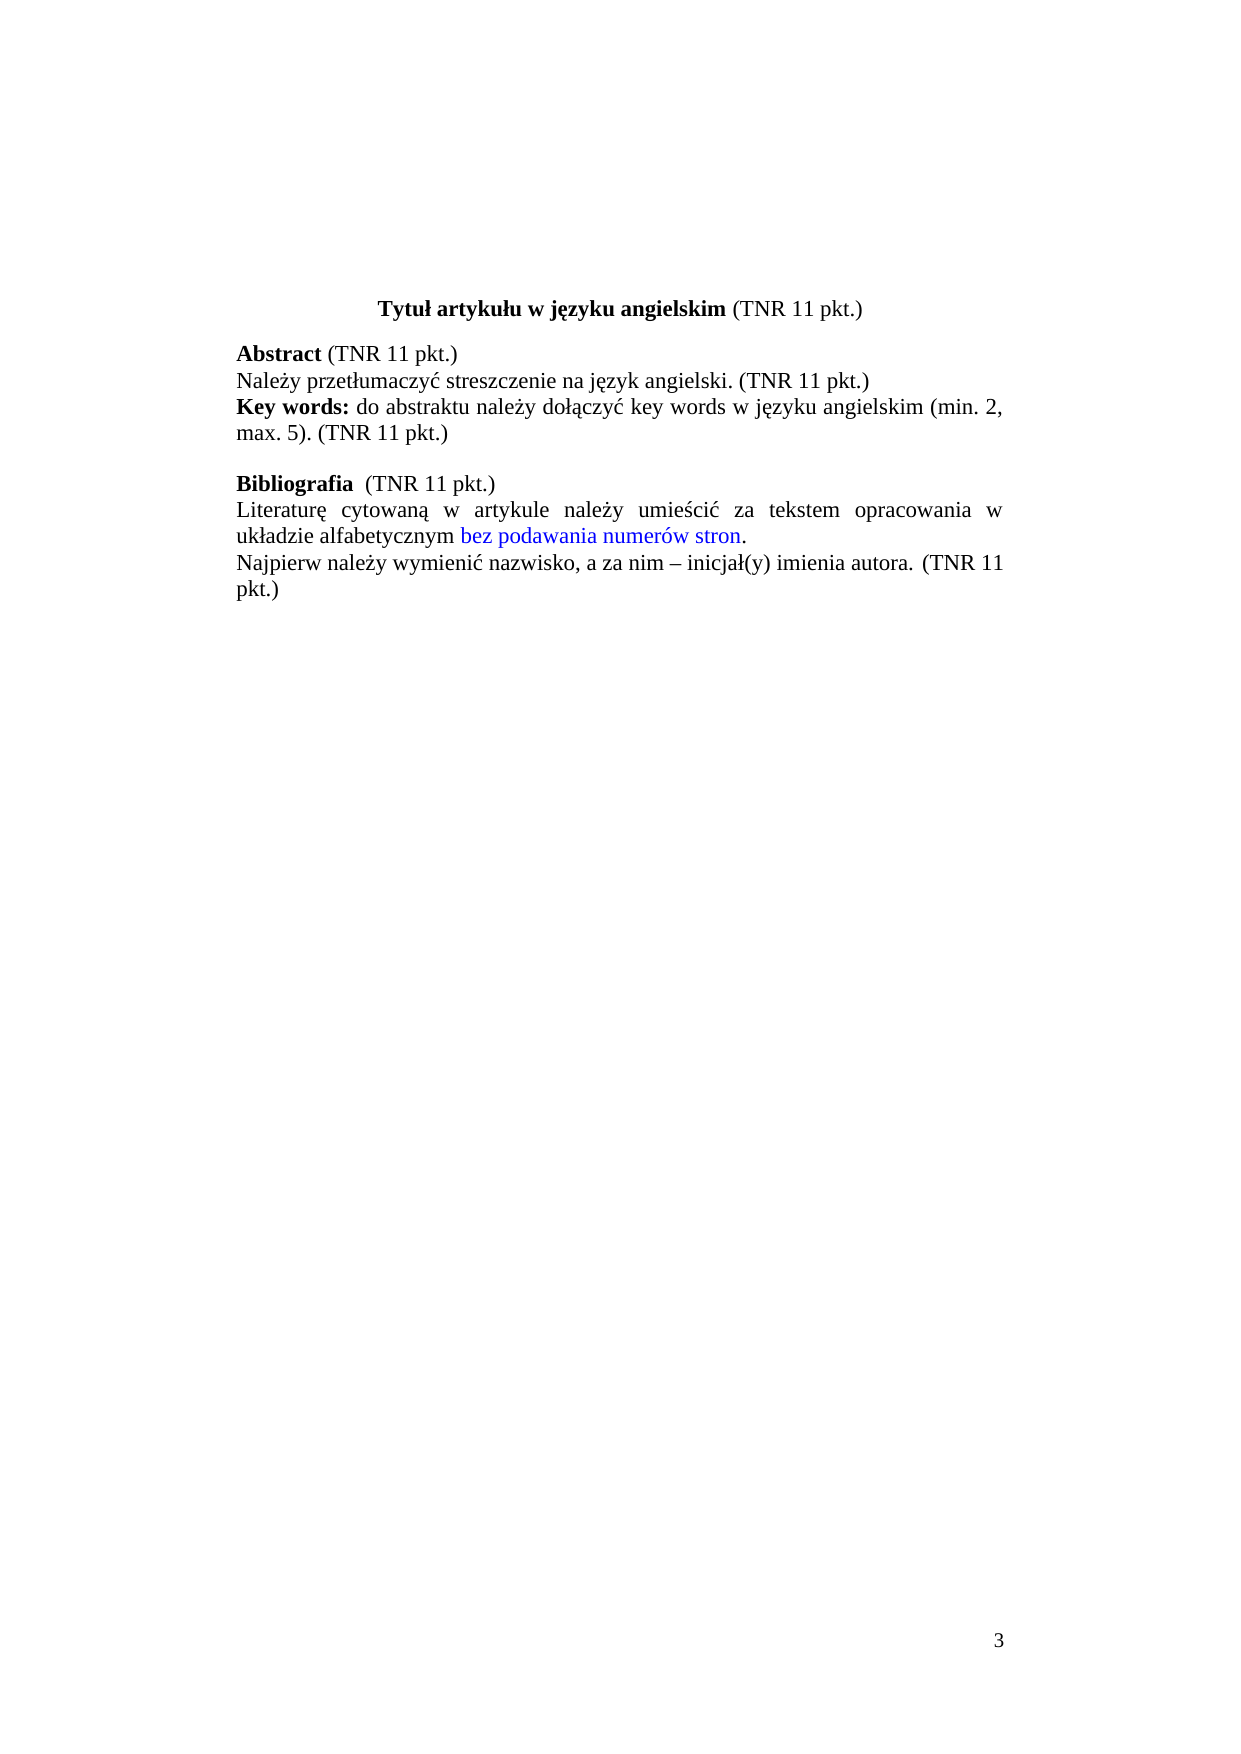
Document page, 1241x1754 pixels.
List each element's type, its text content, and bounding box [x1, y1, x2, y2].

text Abstract (TNR 11 pkt.) [236, 340, 1004, 367]
text Key words: do abstraktu należy dołączyć key words w języku angielskim (min. 2, max. 5). (TNR 11 pkt.) [236, 393, 1004, 446]
text Tytuł artykułu w języku angielskim (TNR 11 pkt.) [236, 295, 1004, 322]
text Najpierw należy wymienić nazwisko, a za nim – inicjał(y) imienia autora. (TNR 11 pkt.) [236, 549, 1004, 602]
text Bibliografia (TNR 11 pkt.) [236, 470, 1004, 496]
text Należy przetłumaczyć streszczenie na język angielski. (TNR 11 pkt.) [236, 367, 1004, 393]
text Literaturę cytowaną w artykule należy umieścić za tekstem opracowania w układzie alfabetycznym bez podawania numerów stron. [236, 496, 1004, 549]
